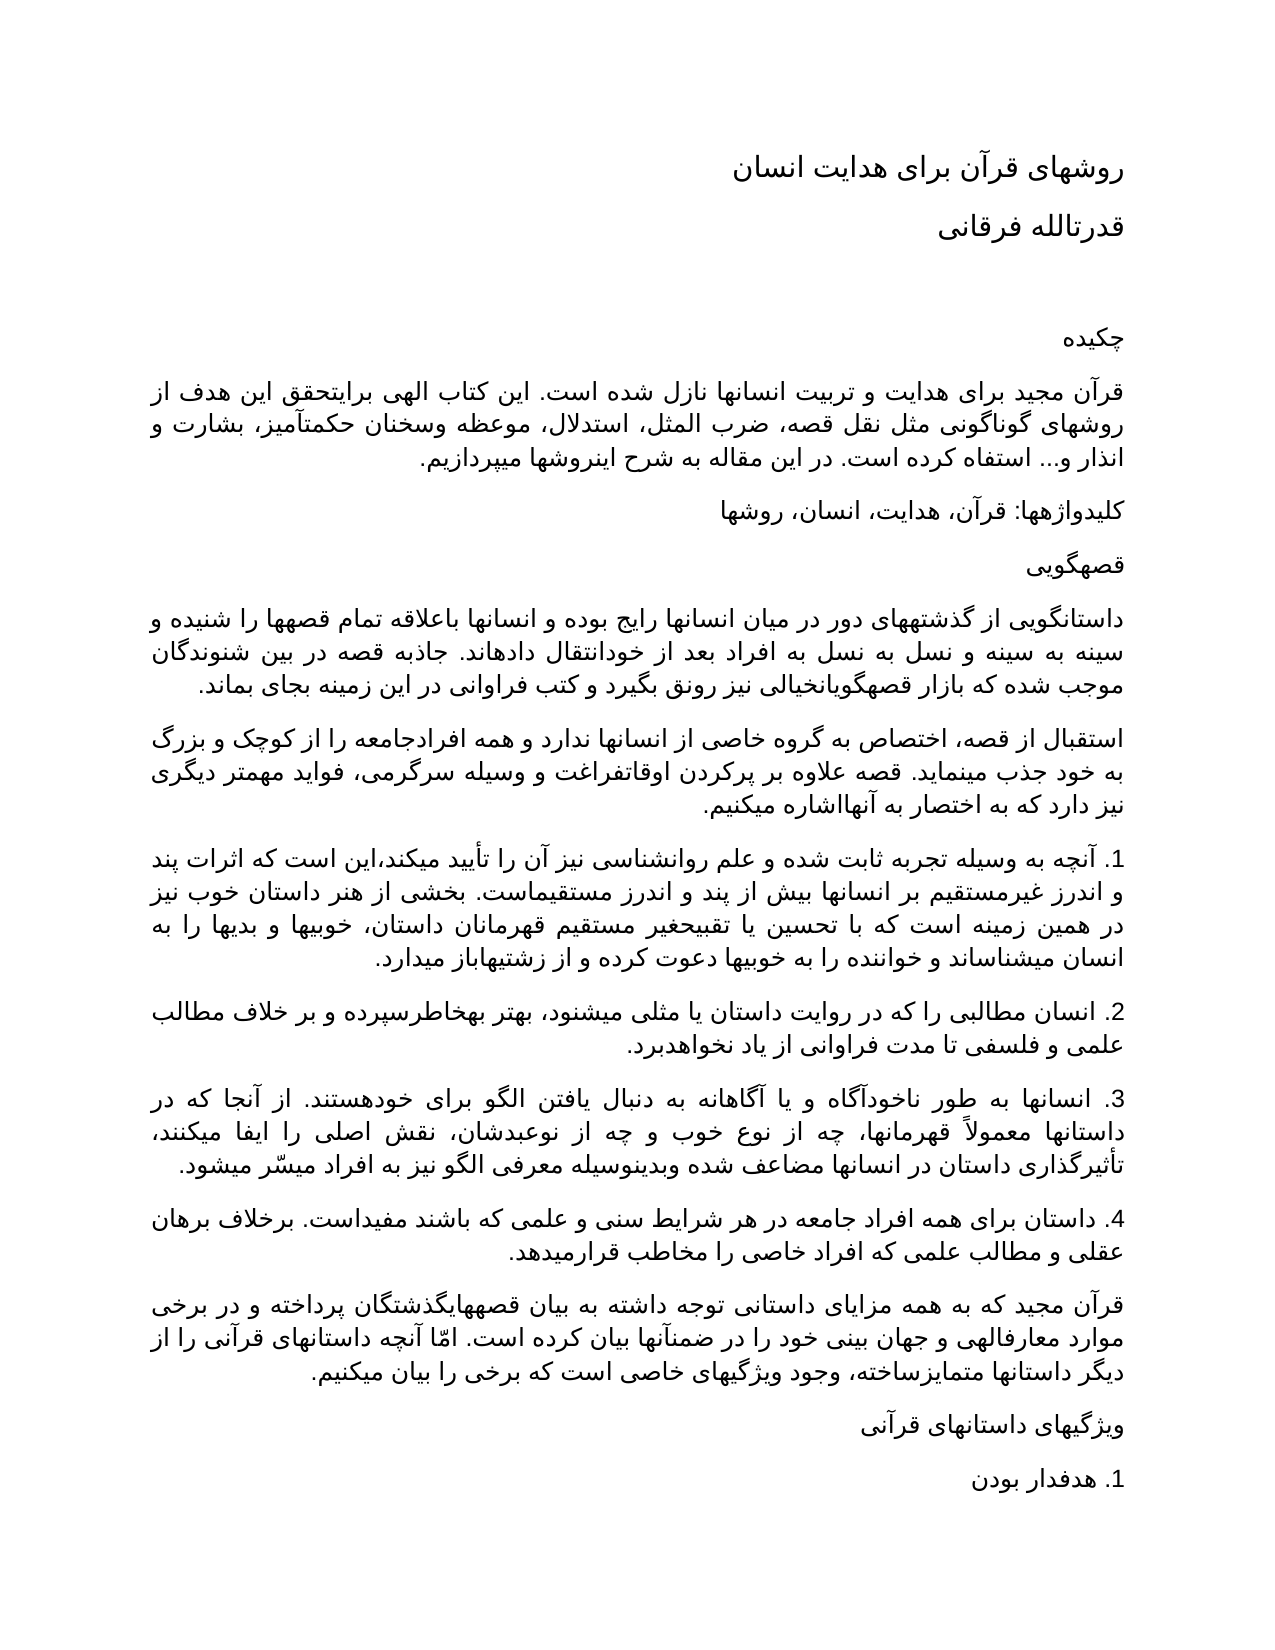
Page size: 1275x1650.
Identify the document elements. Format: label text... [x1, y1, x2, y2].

text 2. انسان مطالبی را که در روایت داستان یا مثلی می‏شنود، بهتر به‏خاطرسپرده و بر خلاف مطالب علمی و فلسفی تا مدت فراوانی از یاد نخواهدبرد. [150, 997, 1125, 1058]
text روش‏های قرآن برای هدایت انسان‏ [150, 150, 1125, 183]
text قرآن مجید برای هدایت و تربیت انسان‏ها نازل شده است. این کتاب الهی برای‏تحقق این هدف از روش‏های گوناگونی مثل نقل قصه، ضرب المثل، استدلال، موعظه وسخنان حکمت‏آمیز، بشارت و انذار و... استفاه کرده است. در این مقاله به شرح این‏روش‏ها می‏پردازیم. [150, 376, 1125, 471]
text داستان‏گویی از گذشته‏های دور در میان انسان‏ها رایج بوده و انسان‏ها باعلاقه تمام قصه‏ها را شنیده و سینه به سینه و نسل به نسل به افراد بعد از خودانتقال داده‏اند. جاذبه قصه در بین شنوندگان موجب شده که بازار قصه‏گویان‏خیالی نیز رونق بگیرد و کتب فراوانی در این زمینه بجای بماند. [150, 604, 1125, 699]
text ویژگی‏های داستانهای قرآنی‏ [150, 1410, 1125, 1439]
text قدرت‏الله فرقانی [150, 209, 1125, 243]
text 3. انسان‏ها به طور ناخودآگاه و یا آگاهانه به دنبال یافتن الگو برای خودهستند. از آنجا که در داستان‏ها معمولاً قهرمانها، چه از نوع خوب و چه از نوع‏بدشان، نقش اصلی را ایفا می‏کنند، تأثیرگذاری داستان در انسان‏ها مضاعف شده وبدینوسیله معرفی الگو نیز به افراد میسّر می‏شود. [150, 1084, 1125, 1178]
text 1. هدفدار بودن‏ [150, 1464, 1125, 1493]
text قرآن مجید که به همه مزایای داستانی توجه داشته به بیان قصه‏های‏گذشتگان پرداخته و در برخی موارد معارف‏الهی و جهان بینی خود را در ضمن‏آنها بیان کرده است. امّا آنچه داستان‏های قرآنی را از دیگر داستانها متمایزساخته، وجود ویژگی‏های خاصی است که برخی را بیان می‏کنیم. [150, 1290, 1125, 1385]
text کلیدواژه‏ها: قرآن، هدایت، انسان، روش‏ها [150, 496, 1125, 525]
text 1. آنچه به وسیله تجربه ثابت شده و علم روانشناسی نیز آن را تأیید می‏کند،این است که اثرات پند و اندرز غیرمستقیم بر انسان‏ها بیش از پند و اندرز مستقیم‏است. بخشی از هنر داستان خوب نیز در همین زمینه است که با تحسین یا تقبیح‏غیر مستقیم قهرمانان داستان، خوبی‏ها و بدی‏ها را به انسان می‏شناساند و خواننده را به خوبی‏ها دعوت کرده و از زشتی‏هاباز می‏دارد. [150, 844, 1125, 972]
text استقبال از قصه، اختصاص به گروه خاصی از انسانها ندارد و همه افرادجامعه را از کوچک و بزرگ به خود جذب می‏نماید. قصه علاوه بر پرکردن اوقات‏فراغت و وسیله سرگرمی، فواید مهم‏تر دیگری نیز دارد که به اختصار به آنهااشاره می‏کنیم. [150, 724, 1125, 819]
text قصه‏گویی‏ [150, 550, 1125, 579]
text 4. داستان برای همه افراد جامعه در هر شرایط سنی و علمی که باشند مفیداست. برخلاف برهان عقلی و مطالب علمی که افراد خاصی را مخاطب قرارمی‏دهد. [150, 1203, 1125, 1265]
text چکیده‏ [150, 323, 1125, 351]
